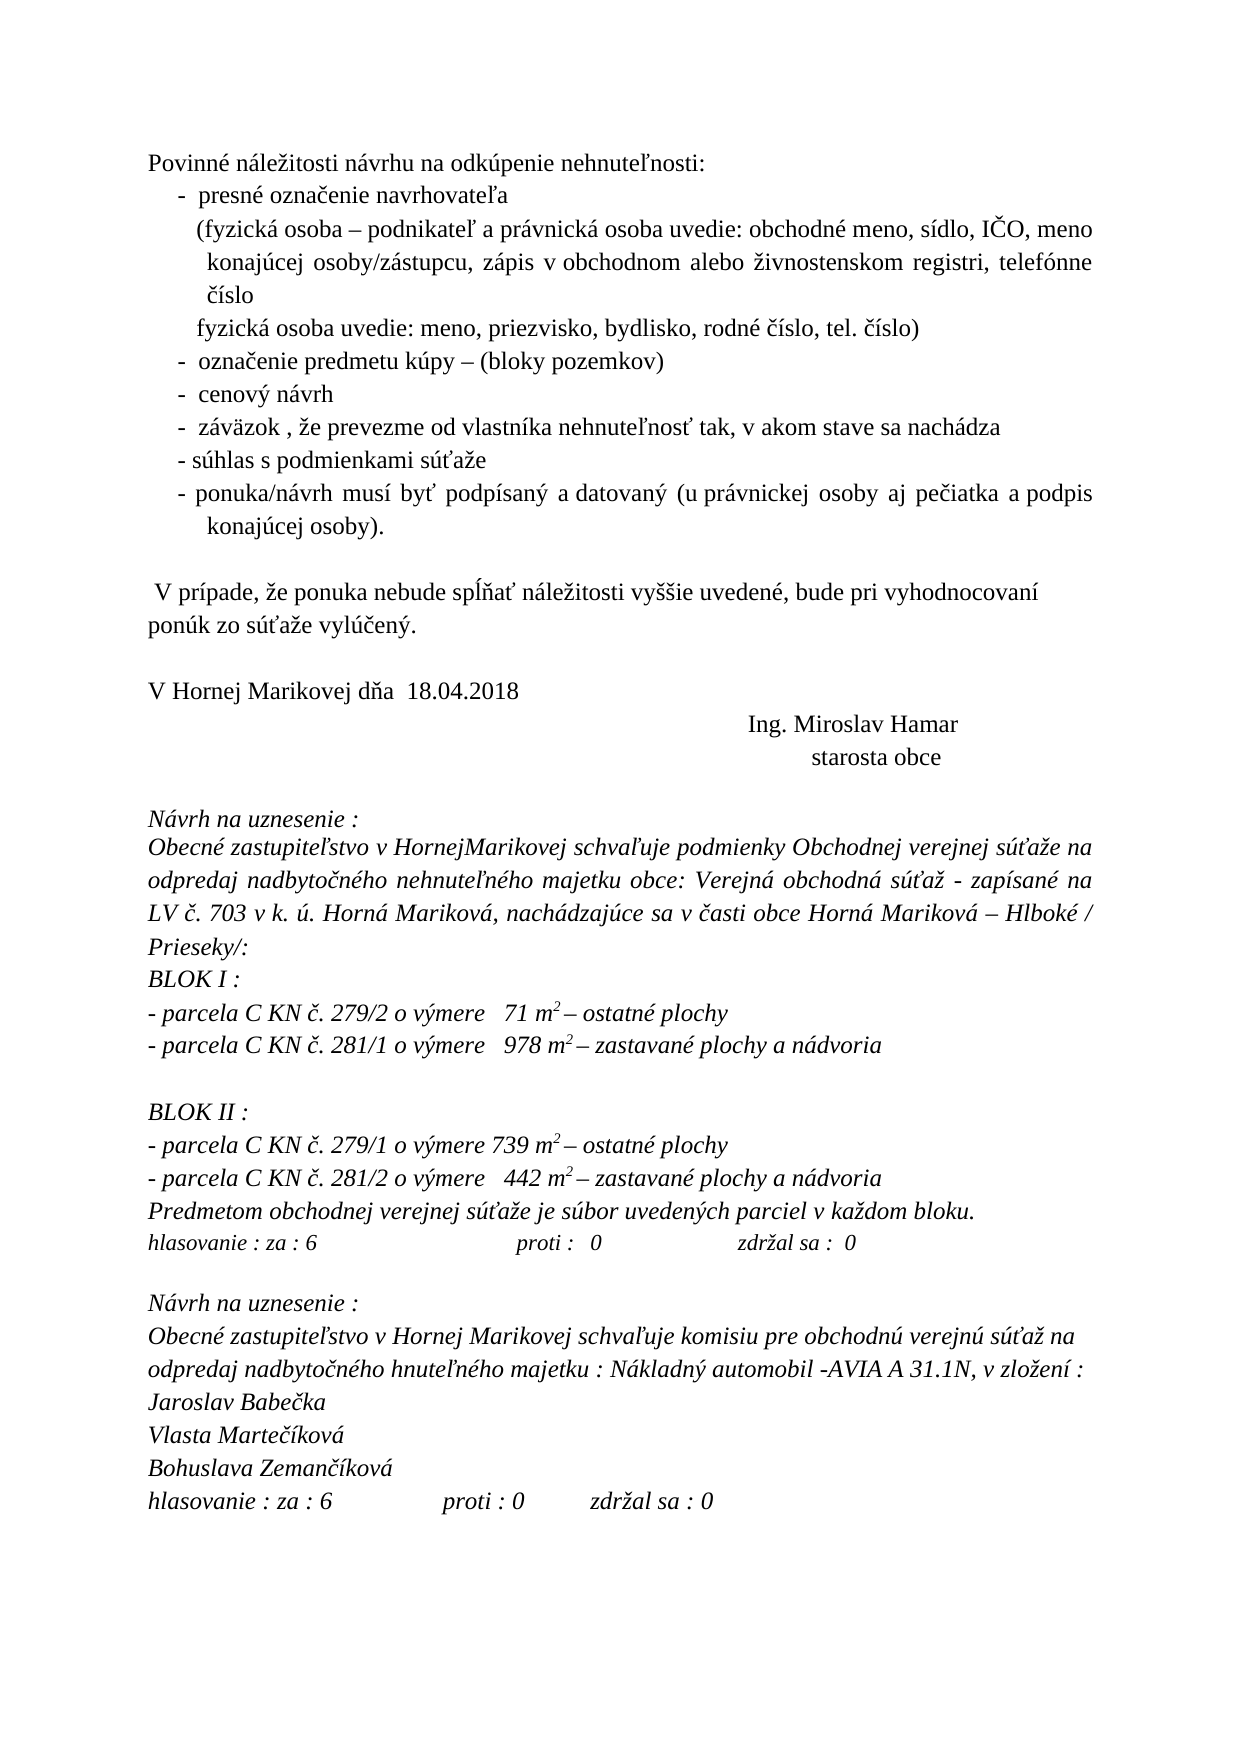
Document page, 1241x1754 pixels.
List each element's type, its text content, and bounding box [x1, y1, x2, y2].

text (fyzická osoba – podnikateľ a právnická osoba uvedie: obchodné meno, sídlo, IČO, meno konajúcej osoby/zástupcu, zápis v obchodnom alebo živnostenskom registri, telefónne číslo [177, 214, 1093, 308]
text Vlasta Martečíková [148, 1420, 1093, 1448]
text ponúk zo súťaže vylúčený. [148, 610, 1093, 639]
text Návrh na uznesenie : [148, 1288, 1093, 1316]
text Povinné náležitosti návrhu na odkúpenie nehnuteľnosti: [148, 148, 1093, 176]
text - cenový návrh [177, 379, 1093, 407]
text - označenie predmetu kúpy – (bloky pozemkov) [177, 346, 1093, 374]
text - parcela C KN č. 279/1 o výmere 739 m2 – ostatné plochy [148, 1130, 1093, 1158]
text BLOK II : [148, 1097, 1093, 1125]
text - súhlas s podmienkami súťaže [177, 445, 1093, 473]
text V Hornej Marikovej dňa 18.04.2018 [148, 676, 1093, 705]
text Obecné zastupiteľstvo v HornejMarikovej schvaľuje podmienky Obchodnej verejnej súťaže na odpredaj nadbytočného nehnuteľného majetku obce: Verejná obchodná súťaž - zapísané na LV č. 703 v k. ú. Horná Mariková, nachádzajúce sa v časti obce Horná Mariková – Hlboké / Prieseky/: [148, 832, 1093, 960]
text Obecné zastupiteľstvo v Hornej Marikovej schvaľuje komisiu pre obchodnú verejnú súťaž na odpredaj nadbytočného hnuteľného majetku : Nákladný automobil -AVIA A 31.1N, v zložení : [148, 1321, 1093, 1382]
text - parcela C KN č. 281/1 o výmere 978 m2 – zastavané plochy a nádvoria [148, 1031, 1093, 1059]
text fyzická osoba uvedie: meno, priezvisko, bydlisko, rodné číslo, tel. číslo) [177, 313, 1093, 341]
text hlasovanie : za : 6 proti : 0 zdržal sa : 0 [148, 1486, 1093, 1514]
text starosta obce [148, 742, 1093, 771]
text Jaroslav Babečka [148, 1387, 1093, 1416]
text Predmetom obchodnej verejnej súťaže je súbor uvedených parciel v každom bloku. [148, 1196, 1093, 1224]
text - ponuka/návrh musí byť podpísaný a datovaný (u právnickej osoby aj pečiatka a podpis konajúcej osoby). [177, 478, 1093, 539]
text Bohuslava Zemančíková [148, 1453, 1093, 1482]
text - parcela C KN č. 279/2 o výmere 71 m2 – ostatné plochy [148, 998, 1093, 1026]
text Návrh na uznesenie : [148, 804, 1093, 832]
text - záväzok , že prevezme od vlastníka nehnuteľnosť tak, v akom stave sa nachádza [177, 412, 1093, 441]
text V prípade, že ponuka nebude spĺňať náležitosti vyššie uvedené, bude pri vyhodnocovaní [148, 577, 1093, 606]
text - parcela C KN č. 281/2 o výmere 442 m2 – zastavané plochy a nádvoria [148, 1163, 1093, 1191]
text hlasovanie : za : 6 proti : 0 zdržal sa : 0 [148, 1229, 1093, 1255]
text BLOK I : [148, 964, 1093, 993]
text Ing. Miroslav Hamar [748, 709, 1093, 738]
text - presné označenie navrhovateľa [177, 181, 1093, 209]
